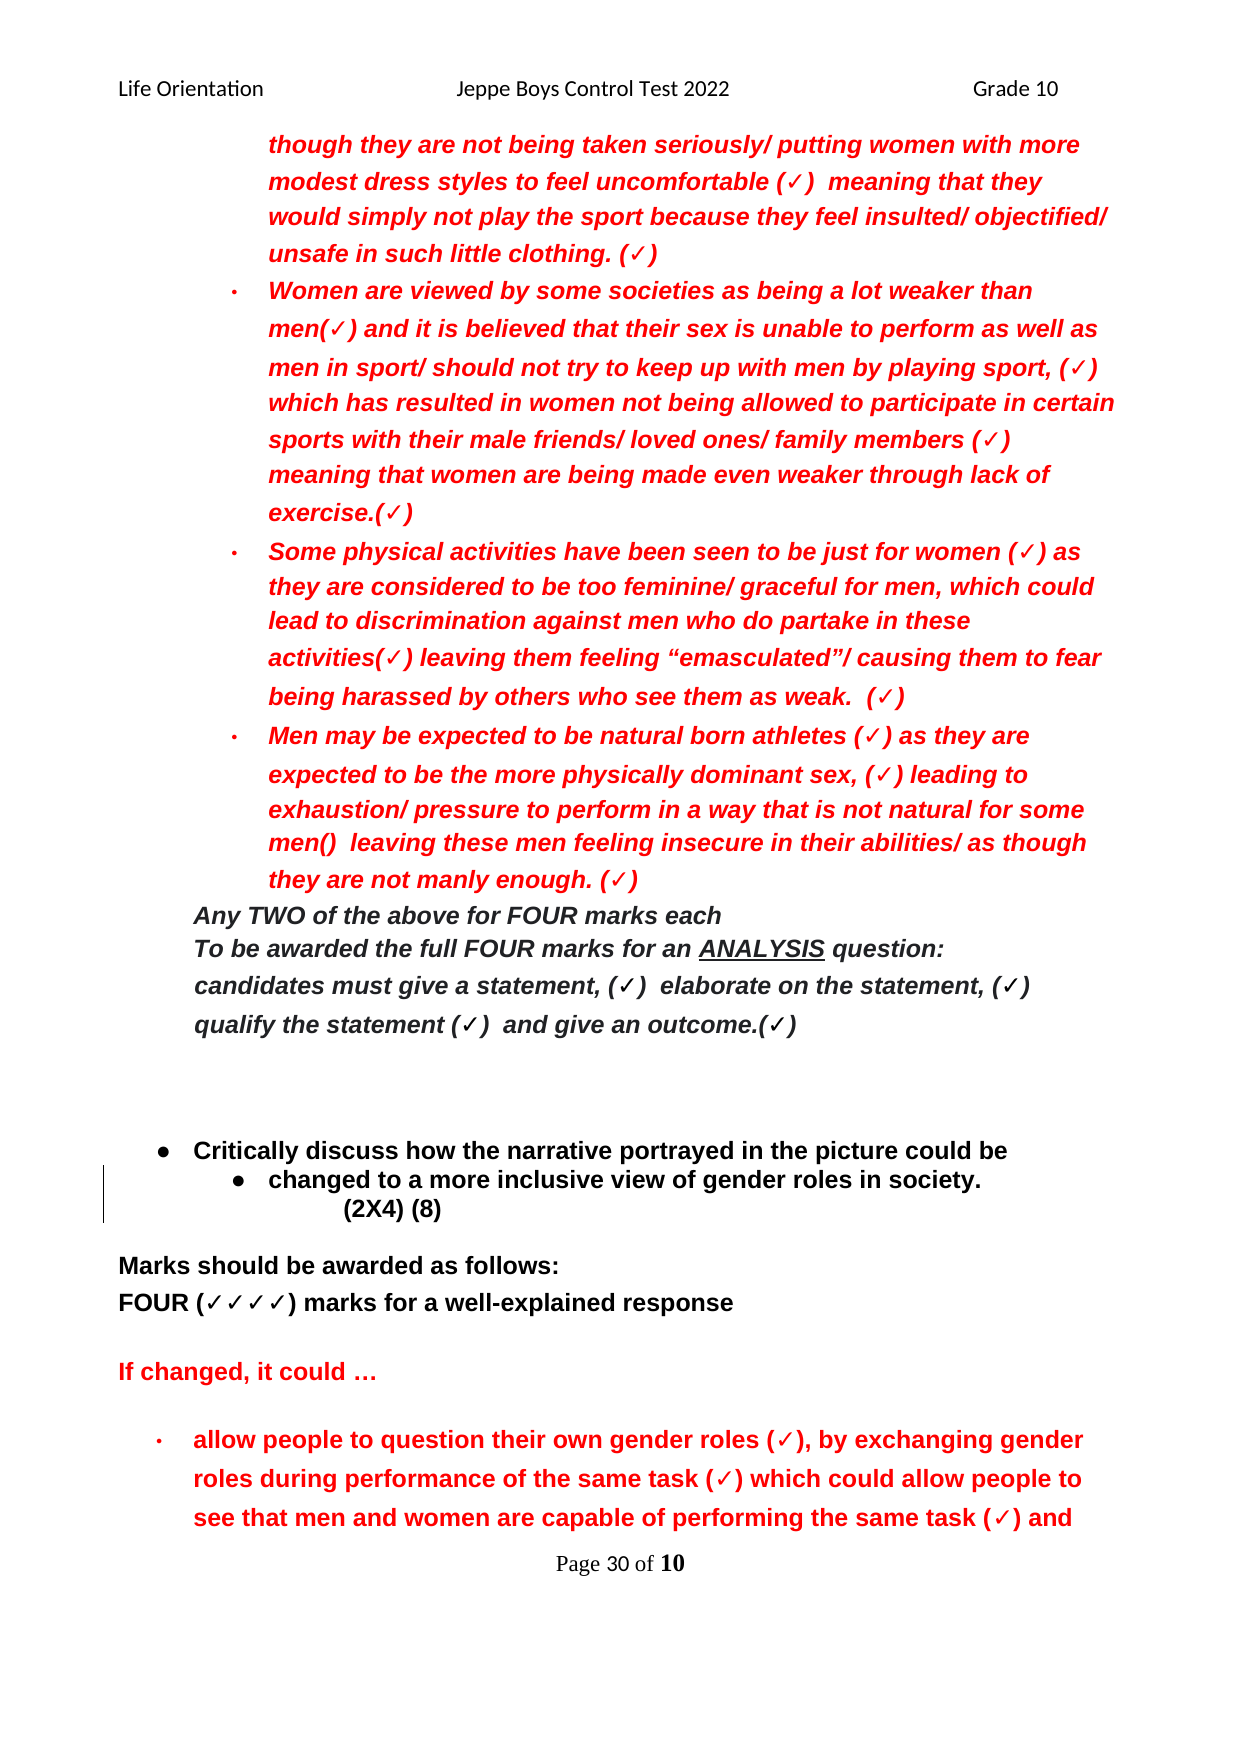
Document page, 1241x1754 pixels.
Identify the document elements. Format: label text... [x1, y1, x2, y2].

list Critically discuss how the narrative portrayed in the picture could be [156, 1136, 1122, 1165]
text · Women are viewed by some societies as being a lot weaker than men(✓) and it is believed that their sex is unable to perform as well as men in sport/ should not try to keep up with men by playing sport, (✓) which has resulted in women not being allowed to participate in certain sports with their male friends/ loved ones/ family members (✓) meaning that women are being made even weaker through lack of exercise.(✓) [231, 275, 1122, 528]
text FOUR (✓✓✓✓) marks for a well-explained response [118, 1284, 1122, 1318]
text candidates must give a statement, (✓) elaborate on the statement, (✓) [118, 967, 1122, 1001]
text · Some physical activities have been seen to be just for women (✓) as they are considered to be too feminine/ graceful for men, which could lead to discrimination against men who do partake in these activities(✓) leaving them feeling “emasculated”/ causing them to fear being harassed by others who see them as weak. (✓) [231, 533, 1122, 713]
text · Men may be expected to be natural born athletes (✓) as they are expected to be the more physically dominant sex, (✓) leading to exhaustion/ pressure to perform in a way that is not natural for some men() leaving these men feeling insecure in their abilities/ as though they are not manly enough. (✓) [231, 718, 1122, 896]
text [156, 1422, 1122, 1534]
text Marks should be awarded as follows: [118, 1251, 1122, 1280]
text qualify the statement (✓) and give an outcome.(✓) [118, 1007, 1122, 1041]
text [231, 130, 1122, 270]
text Any TWO of the above for FOUR marks each [118, 901, 1122, 930]
text If changed, it could … [118, 1356, 1122, 1385]
text To be awarded the full FOUR marks for an ANALYSIS question: [118, 934, 1122, 963]
list changed to a more inclusive view of gender roles in society. (2X4) (8) [231, 1165, 1122, 1222]
